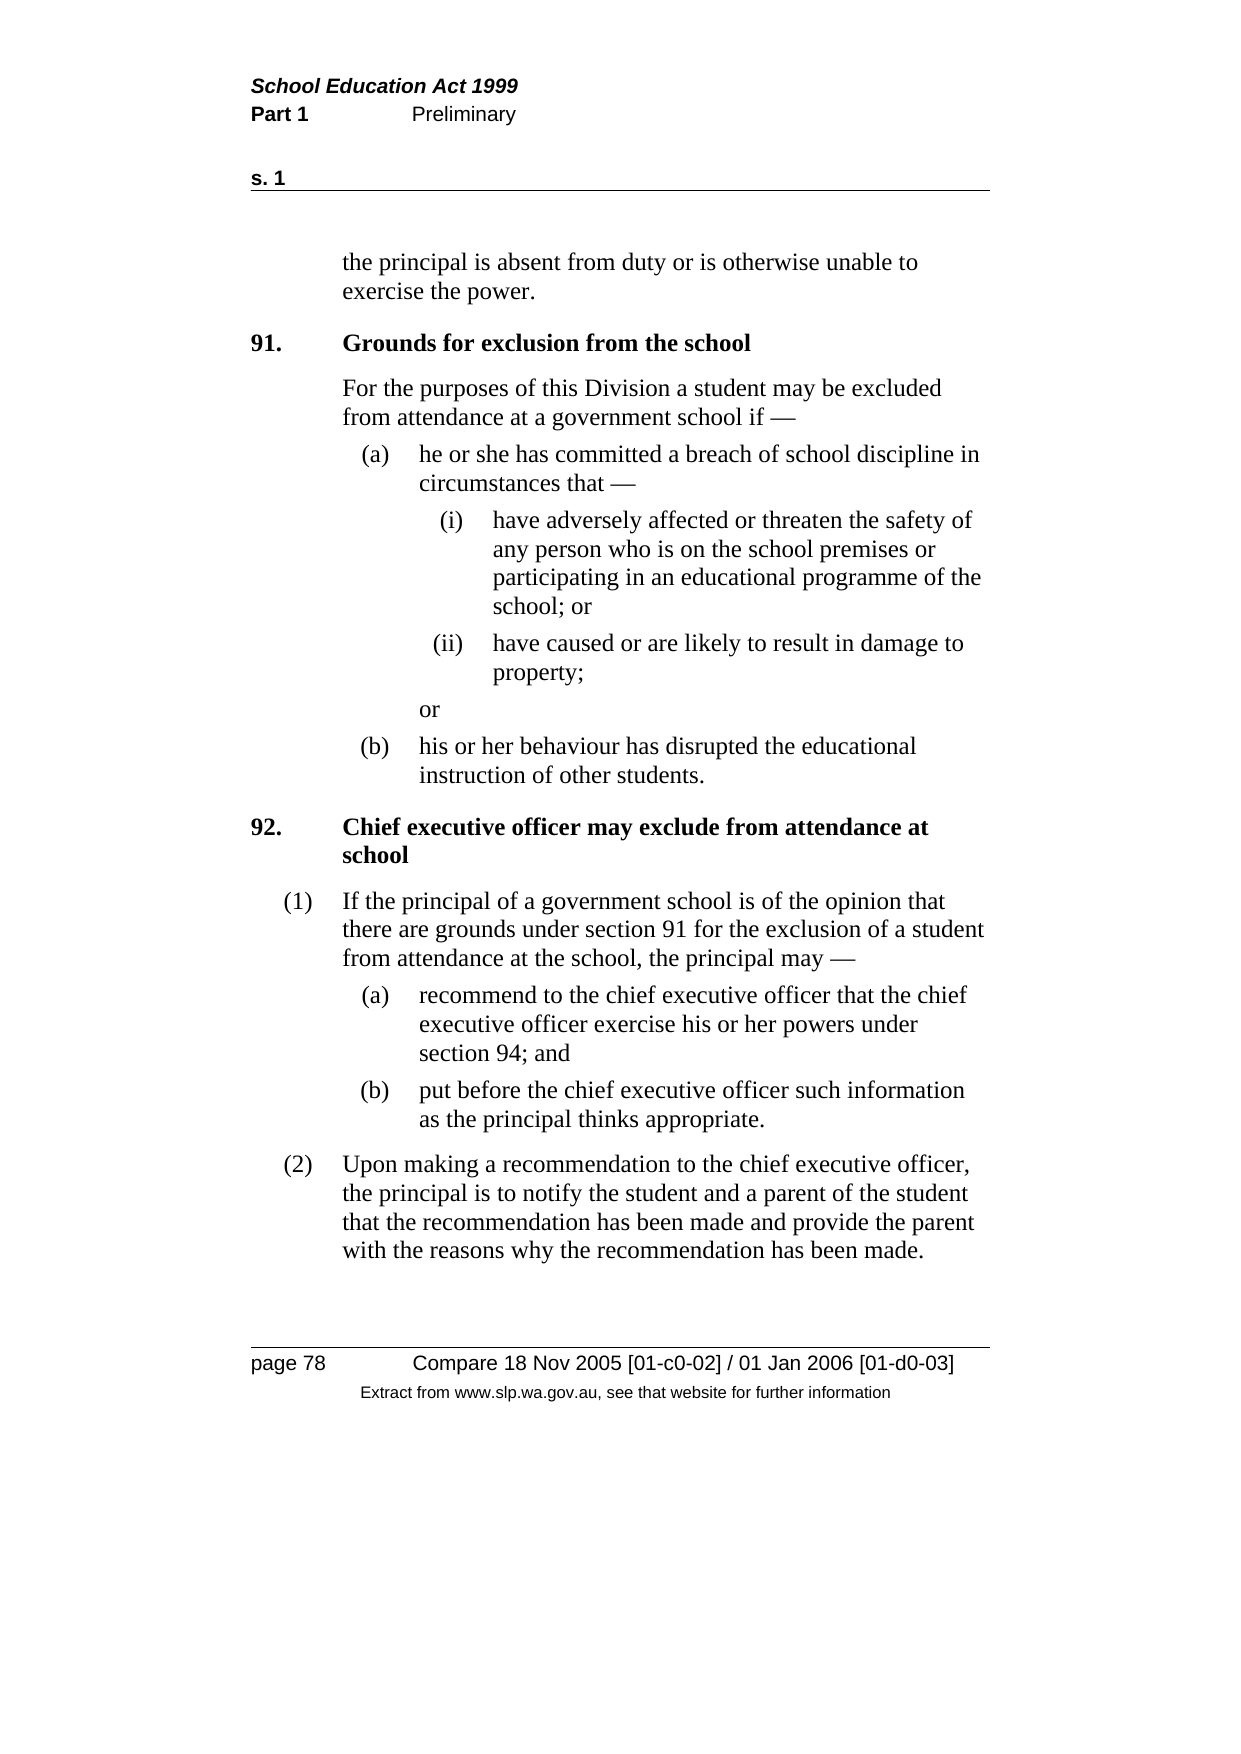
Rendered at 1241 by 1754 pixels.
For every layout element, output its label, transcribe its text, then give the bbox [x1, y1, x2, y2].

text (2) Upon making a recommendation to the chief executive officer, the principal is to notify the student and a parent of the student that the recommendation has been made and provide the parent with the reasons why the recommendation has been made. [251, 1149, 990, 1264]
text or [251, 694, 990, 723]
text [251, 247, 990, 305]
text (a) he or she has committed a breach of school discipline in circumstances that — [251, 439, 990, 497]
text (1) If the principal of a government school is of the opinion that there are grounds under section 91 for the exclusion of a student from attendance at the school, the principal may — [251, 886, 990, 972]
text (b) put before the chief executive officer such information as the principal thinks appropriate. [251, 1075, 990, 1132]
text (i) have adversely affected or threaten the safety of any person who is on the school premises or participating in an educational programme of the school; or [251, 505, 990, 620]
text (a) recommend to the chief executive officer that the chief executive officer exercise his or her powers under section 94; and [251, 980, 990, 1067]
text (ii) have caused or are likely to result in damage to property; [251, 628, 990, 686]
subtitle 92. Chief executive officer may exclude from attendance at school [251, 812, 990, 869]
text (b) his or her behaviour has disrupted the educational instruction of other students. [251, 731, 990, 789]
text For the purposes of this Division a student may be excluded from attendance at a government school if — [251, 373, 990, 431]
subtitle 91. Grounds for exclusion from the school [251, 328, 990, 357]
